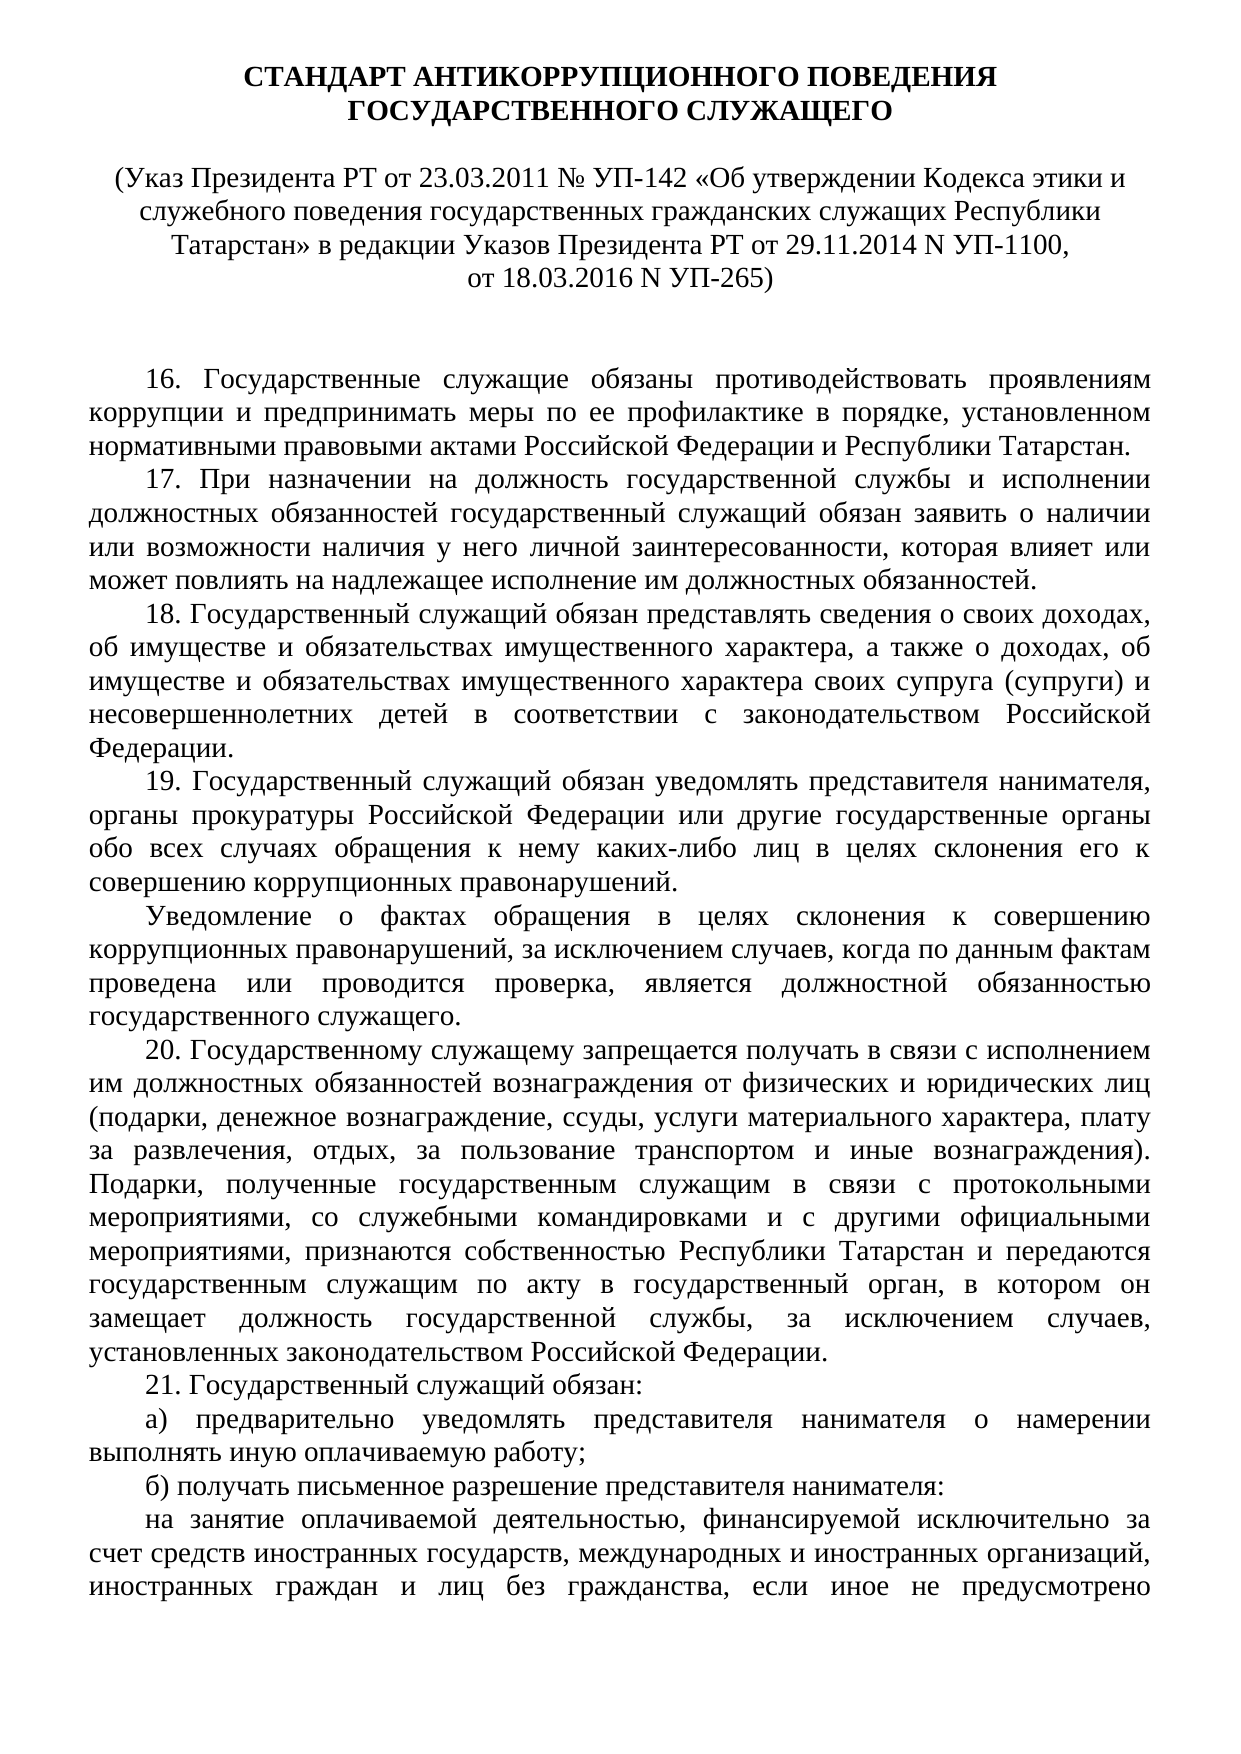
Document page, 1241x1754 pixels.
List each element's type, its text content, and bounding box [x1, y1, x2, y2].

text б) получать письменное разрешение представителя нанимателя: [89, 1468, 1152, 1501]
text 18. Государственный служащий обязан представлять сведения о своих доходах, об имуществе и обязательствах имущественного характера, а также о доходах, об имуществе и обязательствах имущественного характера своих супруга (супруги) и несовершеннолетних детей в соответствии с законодательством Российской Федерации. [89, 596, 1152, 763]
text 19. Государственный служащий обязан уведомлять представителя нанимателя, органы прокуратуры Российской Федерации или другие государственные органы обо всех случаях обращения к нему каких-либо лиц в целях склонения его к совершению коррупционных правонарушений. [89, 763, 1152, 898]
text Уведомление о фактах обращения в целях склонения к совершению коррупционных правонарушений, за исключением случаев, когда по данным фактам проведена или проводится проверка, является должностной обязанностью государственного служащего. [89, 898, 1152, 1032]
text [89, 1501, 1152, 1602]
text а) предварительно уведомлять представителя нанимателя о намерении выполнять иную оплачиваемую работу; [89, 1401, 1152, 1468]
text от 18.03.2016 N УП-265) [89, 260, 1152, 294]
text 16. Государственные служащие обязаны противодействовать проявлениям коррупции и предпринимать меры по ее профилактике в порядке, установленном нормативными правовыми актами Российской Федерации и Республики Татарстан. [89, 361, 1152, 462]
text 20. Государственному служащему запрещается получать в связи с исполнением им должностных обязанностей вознаграждения от физических и юридических лиц (подарки, денежное вознаграждение, ссуды, услуги материального характера, плату за развлечения, отдых, за пользование транспортом и иные вознаграждения). Подарки, полученные государственным служащим в связи с протокольными мероприятиями, со служебными командировками и с другими официальными мероприятиями, признаются собственностью Республики Татарстан и передаются государственным служащим по акту в государственный орган, в котором он замещает должность государственной службы, за исключением случаев, установленных законодательством Российской Федерации. [89, 1032, 1152, 1367]
text ГОСУДАРСТВЕННОГО СЛУЖАЩЕГО [89, 93, 1152, 126]
text 21. Государственный служащий обязан: [89, 1367, 1152, 1401]
text (Указ Президента РТ от 23.03.2011 № УП-142 «Об утверждении Кодекса этики и служебного поведения государственных гражданских служащих Республики Татарстан» в редакции Указов Президента РТ от 29.11.2014 N УП-1100, [89, 160, 1152, 260]
text СТАНДАРТ АНТИКОРРУПЦИОННОГО ПОВЕДЕНИЯ [89, 59, 1152, 93]
text 17. При назначении на должность государственной службы и исполнении должностных обязанностей государственный служащий обязан заявить о наличии или возможности наличия у него личной заинтересованности, которая влияет или может повлиять на надлежащее исполнение им должностных обязанностей. [89, 462, 1152, 596]
